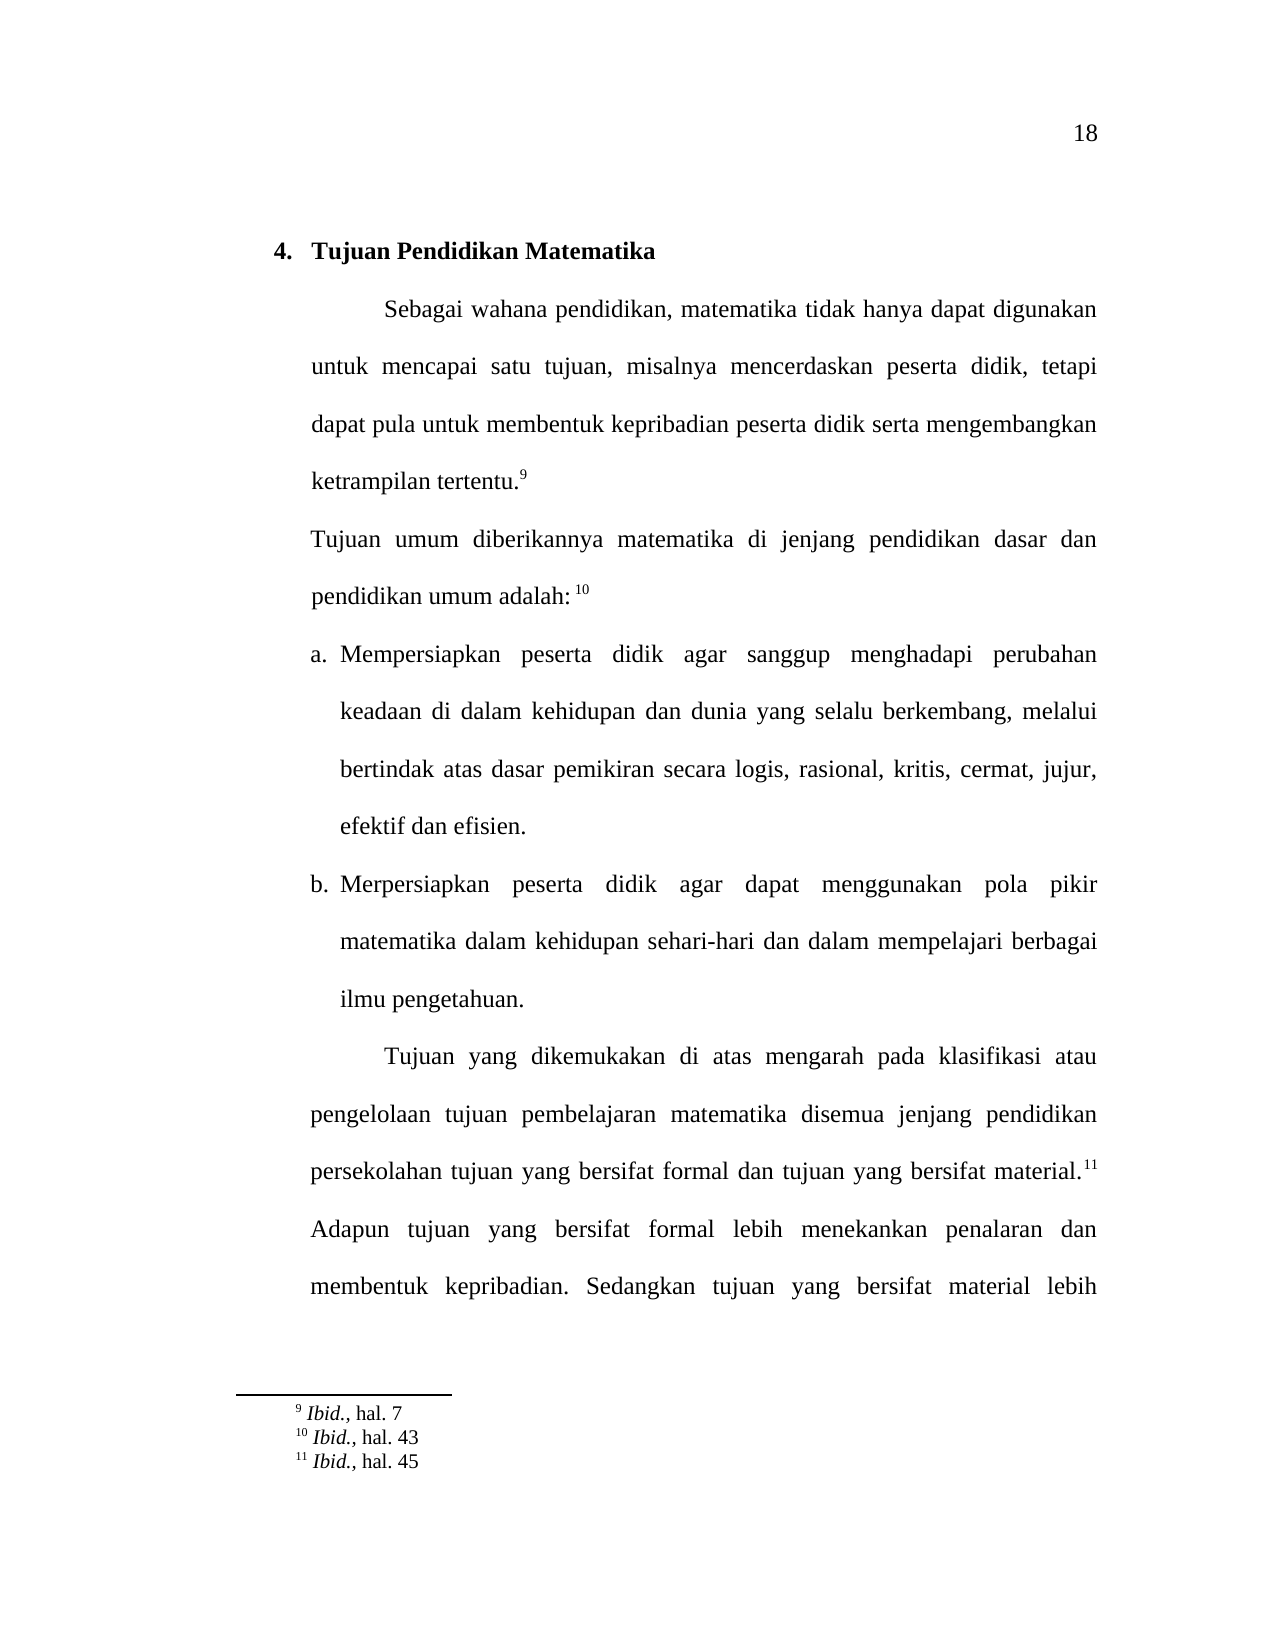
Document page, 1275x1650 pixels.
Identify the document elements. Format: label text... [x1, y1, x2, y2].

text Tujuan umum diberikannya matematika di jenjang pendidikan dasar dan pendidikan umum adalah: [310, 524, 1098, 610]
list Tujuan Pendidikan Matematika [274, 236, 1098, 265]
list Mempersiapkan peserta didik agar sanggup menghadapi perubahan keadaan di dalam kehidupan dan dunia yang selalu berkembang, melalui bertindak atas dasar pemikiran secara logis, rasional, kritis, cermat, jujur, efektif dan efisien. [310, 639, 1098, 840]
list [310, 1041, 1098, 1300]
list Merpersiapkan peserta didik agar dapat menggunakan pola pikir matematika dalam kehidupan sehari-hari dan dalam mempelajari berbagai ilmu pengetahuan. [310, 869, 1098, 1012]
text Sebagai wahana pendidikan, matematika tidak hanya dapat digunakan untuk mencapai satu tujuan, misalnya mencerdaskan peserta didik, tetapi dapat pula untuk membentuk kepribadian peserta didik serta mengembangkan ketrampilan tertentu. [311, 294, 1098, 495]
